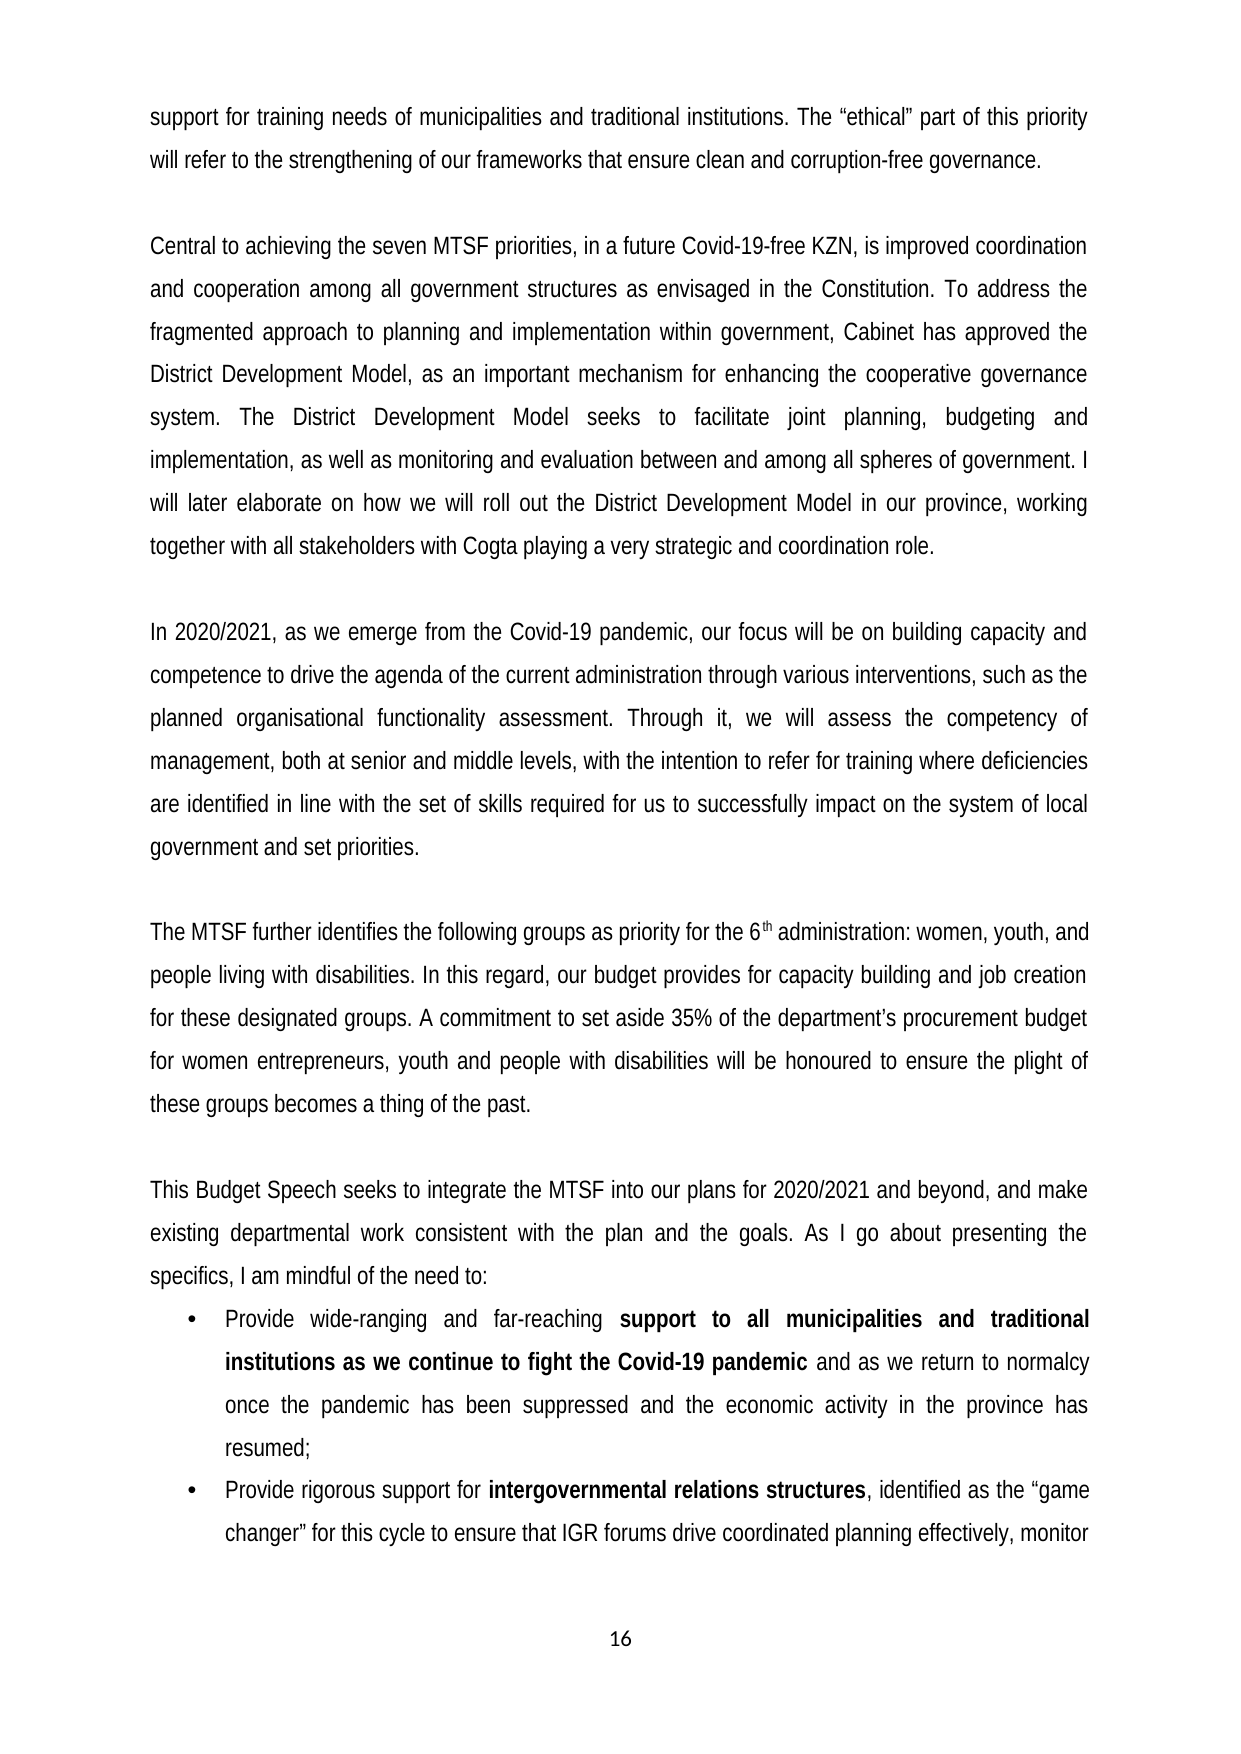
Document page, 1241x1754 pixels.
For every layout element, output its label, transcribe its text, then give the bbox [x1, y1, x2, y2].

list Provide wide-ranging and far-reaching support to all municipalities and traditional institutions as we continue to fight the Covid-19 pandemic and as we return to normalcy once the pandemic has been suppressed and the economic activity in the province has resumed; [187, 1304, 1090, 1461]
text The MTSF further identifies the following groups as priority for the 6th administration: women, youth, and people living with disabilities. In this regard, our budget provides for capacity building and job creation for these designated groups. A commitment to set aside 35% of the department’s procurement budget for women entrepreneurs, youth and people with disabilities will be honoured to ensure the plight of these groups becomes a thing of the past. [150, 917, 1090, 1118]
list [187, 1475, 1090, 1547]
text Central to achieving the seven MTSF priorities, in a future Covid-19-free KZN, is improved coordination and cooperation among all government structures as envisaged in the Constitution. To address the fragmented approach to planning and implementation within government, Cabinet has approved the District Development Model, as an important mechanism for enhancing the cooperative governance system. The District Development Model seeks to facilitate joint planning, budgeting and implementation, as well as monitoring and evaluation between and among all spheres of government. I will later elaborate on how we will roll out the District Development Model in our province, working together with all stakeholders with Cogta playing a very strategic and coordination role. [150, 231, 1090, 560]
text In 2020/2021, as we emerge from the Covid-19 pandemic, our focus will be on building capacity and competence to drive the agenda of the current administration through various interventions, such as the planned organisational functionality assessment. Through it, we will assess the competency of management, both at senior and middle levels, with the intention to refer for training where deficiencies are identified in line with the set of skills required for us to successfully impact on the system of local government and set priorities. [150, 617, 1090, 860]
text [150, 102, 1090, 173]
text This Budget Speech seeks to integrate the MTSF into our plans for 2020/2021 and beyond, and make existing departmental work consistent with the plan and the goals. As I go about presenting the specifics, I am mindful of the need to: [150, 1175, 1090, 1289]
